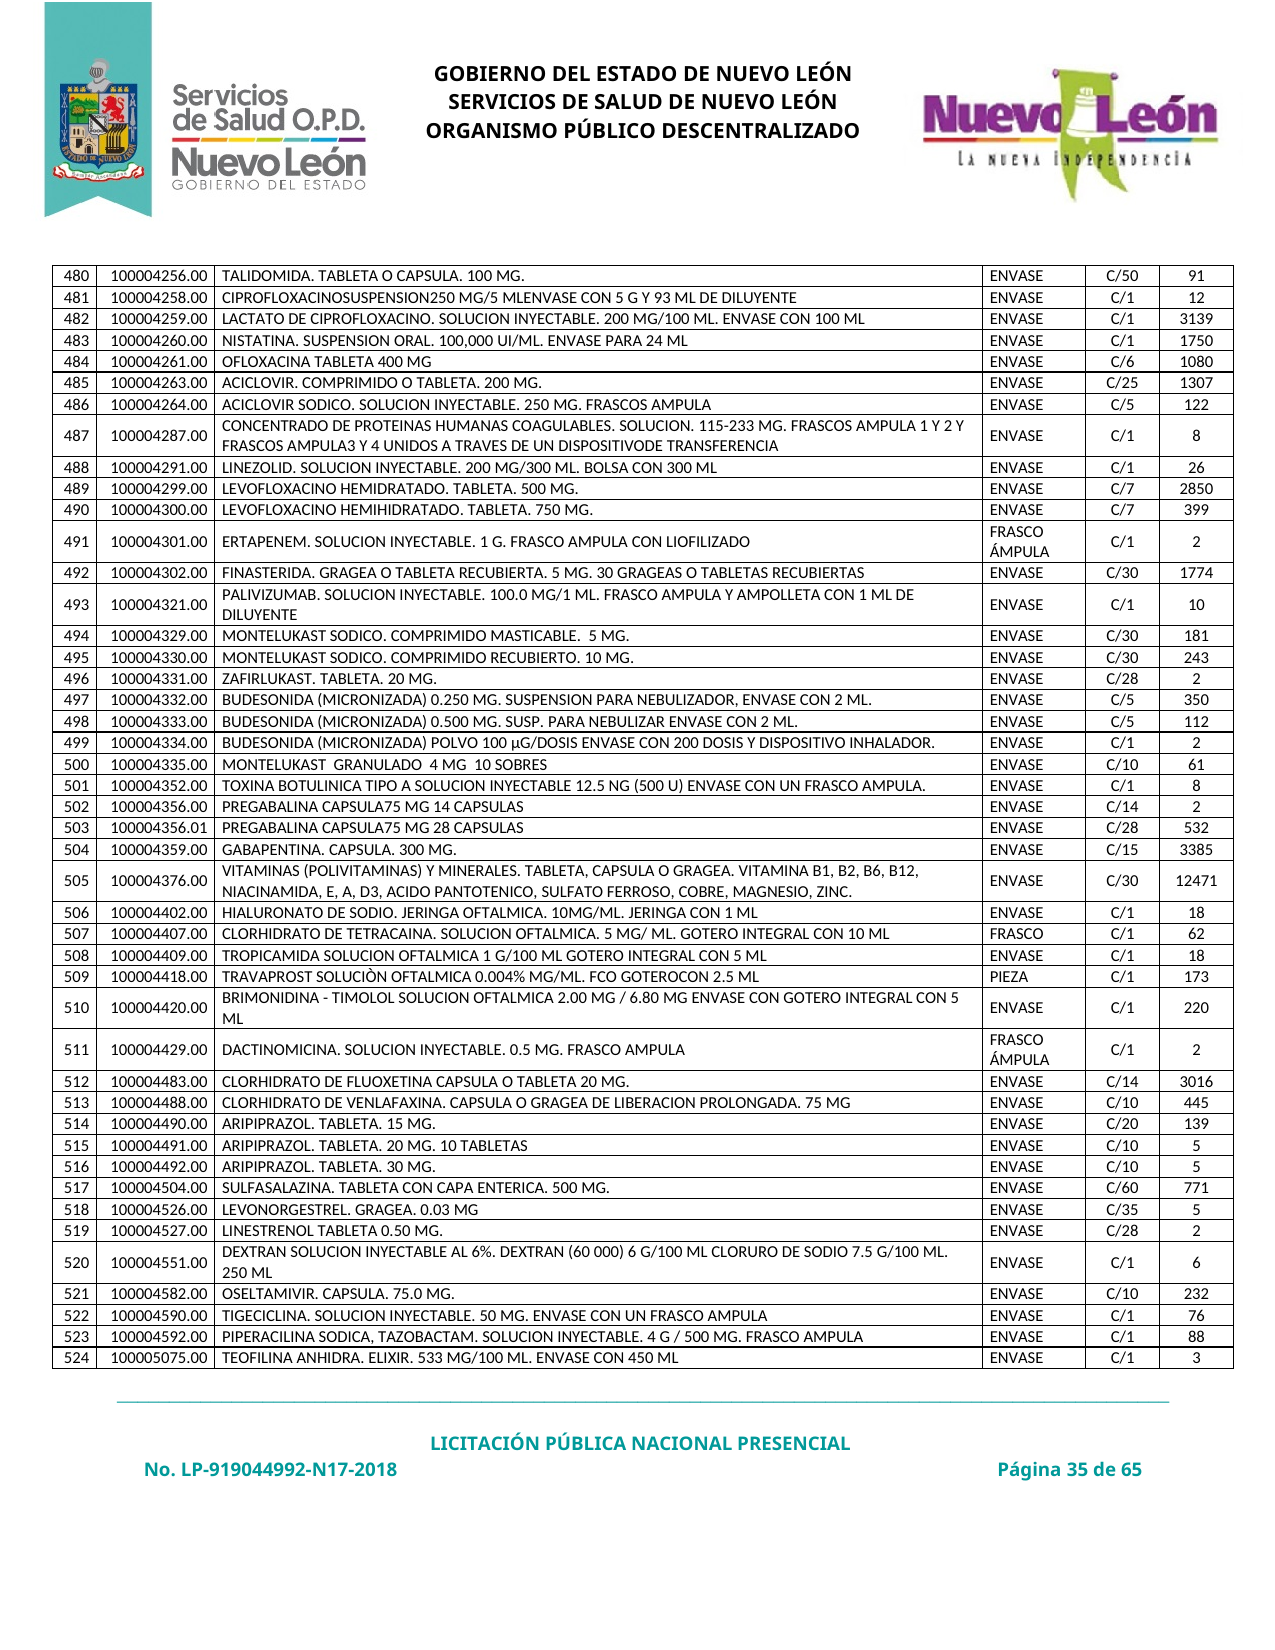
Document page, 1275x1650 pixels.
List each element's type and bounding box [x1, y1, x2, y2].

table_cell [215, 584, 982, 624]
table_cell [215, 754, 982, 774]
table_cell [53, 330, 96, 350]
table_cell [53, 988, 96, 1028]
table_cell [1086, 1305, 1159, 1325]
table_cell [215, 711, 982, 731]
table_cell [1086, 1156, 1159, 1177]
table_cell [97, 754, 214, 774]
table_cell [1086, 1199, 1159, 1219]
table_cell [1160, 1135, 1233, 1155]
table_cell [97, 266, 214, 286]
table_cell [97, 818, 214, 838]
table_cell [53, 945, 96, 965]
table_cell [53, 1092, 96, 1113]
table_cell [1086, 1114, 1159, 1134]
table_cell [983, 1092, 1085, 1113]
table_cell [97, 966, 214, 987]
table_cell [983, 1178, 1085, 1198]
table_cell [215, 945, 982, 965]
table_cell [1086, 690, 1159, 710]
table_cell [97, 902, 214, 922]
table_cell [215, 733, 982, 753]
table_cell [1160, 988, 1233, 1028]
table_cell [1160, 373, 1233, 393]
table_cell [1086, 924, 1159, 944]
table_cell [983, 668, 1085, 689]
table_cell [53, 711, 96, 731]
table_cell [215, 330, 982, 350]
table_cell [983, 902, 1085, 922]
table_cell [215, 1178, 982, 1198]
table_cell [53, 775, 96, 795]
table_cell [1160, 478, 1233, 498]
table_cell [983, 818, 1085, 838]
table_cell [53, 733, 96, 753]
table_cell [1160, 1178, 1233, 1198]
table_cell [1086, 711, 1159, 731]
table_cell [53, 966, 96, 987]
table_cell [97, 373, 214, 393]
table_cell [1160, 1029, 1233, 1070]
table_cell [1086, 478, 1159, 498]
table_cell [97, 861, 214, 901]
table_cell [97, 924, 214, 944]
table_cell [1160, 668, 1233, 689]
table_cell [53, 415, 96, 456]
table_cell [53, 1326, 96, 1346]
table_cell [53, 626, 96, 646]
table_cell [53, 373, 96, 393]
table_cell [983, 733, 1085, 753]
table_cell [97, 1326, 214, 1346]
picture [15, 2, 1249, 229]
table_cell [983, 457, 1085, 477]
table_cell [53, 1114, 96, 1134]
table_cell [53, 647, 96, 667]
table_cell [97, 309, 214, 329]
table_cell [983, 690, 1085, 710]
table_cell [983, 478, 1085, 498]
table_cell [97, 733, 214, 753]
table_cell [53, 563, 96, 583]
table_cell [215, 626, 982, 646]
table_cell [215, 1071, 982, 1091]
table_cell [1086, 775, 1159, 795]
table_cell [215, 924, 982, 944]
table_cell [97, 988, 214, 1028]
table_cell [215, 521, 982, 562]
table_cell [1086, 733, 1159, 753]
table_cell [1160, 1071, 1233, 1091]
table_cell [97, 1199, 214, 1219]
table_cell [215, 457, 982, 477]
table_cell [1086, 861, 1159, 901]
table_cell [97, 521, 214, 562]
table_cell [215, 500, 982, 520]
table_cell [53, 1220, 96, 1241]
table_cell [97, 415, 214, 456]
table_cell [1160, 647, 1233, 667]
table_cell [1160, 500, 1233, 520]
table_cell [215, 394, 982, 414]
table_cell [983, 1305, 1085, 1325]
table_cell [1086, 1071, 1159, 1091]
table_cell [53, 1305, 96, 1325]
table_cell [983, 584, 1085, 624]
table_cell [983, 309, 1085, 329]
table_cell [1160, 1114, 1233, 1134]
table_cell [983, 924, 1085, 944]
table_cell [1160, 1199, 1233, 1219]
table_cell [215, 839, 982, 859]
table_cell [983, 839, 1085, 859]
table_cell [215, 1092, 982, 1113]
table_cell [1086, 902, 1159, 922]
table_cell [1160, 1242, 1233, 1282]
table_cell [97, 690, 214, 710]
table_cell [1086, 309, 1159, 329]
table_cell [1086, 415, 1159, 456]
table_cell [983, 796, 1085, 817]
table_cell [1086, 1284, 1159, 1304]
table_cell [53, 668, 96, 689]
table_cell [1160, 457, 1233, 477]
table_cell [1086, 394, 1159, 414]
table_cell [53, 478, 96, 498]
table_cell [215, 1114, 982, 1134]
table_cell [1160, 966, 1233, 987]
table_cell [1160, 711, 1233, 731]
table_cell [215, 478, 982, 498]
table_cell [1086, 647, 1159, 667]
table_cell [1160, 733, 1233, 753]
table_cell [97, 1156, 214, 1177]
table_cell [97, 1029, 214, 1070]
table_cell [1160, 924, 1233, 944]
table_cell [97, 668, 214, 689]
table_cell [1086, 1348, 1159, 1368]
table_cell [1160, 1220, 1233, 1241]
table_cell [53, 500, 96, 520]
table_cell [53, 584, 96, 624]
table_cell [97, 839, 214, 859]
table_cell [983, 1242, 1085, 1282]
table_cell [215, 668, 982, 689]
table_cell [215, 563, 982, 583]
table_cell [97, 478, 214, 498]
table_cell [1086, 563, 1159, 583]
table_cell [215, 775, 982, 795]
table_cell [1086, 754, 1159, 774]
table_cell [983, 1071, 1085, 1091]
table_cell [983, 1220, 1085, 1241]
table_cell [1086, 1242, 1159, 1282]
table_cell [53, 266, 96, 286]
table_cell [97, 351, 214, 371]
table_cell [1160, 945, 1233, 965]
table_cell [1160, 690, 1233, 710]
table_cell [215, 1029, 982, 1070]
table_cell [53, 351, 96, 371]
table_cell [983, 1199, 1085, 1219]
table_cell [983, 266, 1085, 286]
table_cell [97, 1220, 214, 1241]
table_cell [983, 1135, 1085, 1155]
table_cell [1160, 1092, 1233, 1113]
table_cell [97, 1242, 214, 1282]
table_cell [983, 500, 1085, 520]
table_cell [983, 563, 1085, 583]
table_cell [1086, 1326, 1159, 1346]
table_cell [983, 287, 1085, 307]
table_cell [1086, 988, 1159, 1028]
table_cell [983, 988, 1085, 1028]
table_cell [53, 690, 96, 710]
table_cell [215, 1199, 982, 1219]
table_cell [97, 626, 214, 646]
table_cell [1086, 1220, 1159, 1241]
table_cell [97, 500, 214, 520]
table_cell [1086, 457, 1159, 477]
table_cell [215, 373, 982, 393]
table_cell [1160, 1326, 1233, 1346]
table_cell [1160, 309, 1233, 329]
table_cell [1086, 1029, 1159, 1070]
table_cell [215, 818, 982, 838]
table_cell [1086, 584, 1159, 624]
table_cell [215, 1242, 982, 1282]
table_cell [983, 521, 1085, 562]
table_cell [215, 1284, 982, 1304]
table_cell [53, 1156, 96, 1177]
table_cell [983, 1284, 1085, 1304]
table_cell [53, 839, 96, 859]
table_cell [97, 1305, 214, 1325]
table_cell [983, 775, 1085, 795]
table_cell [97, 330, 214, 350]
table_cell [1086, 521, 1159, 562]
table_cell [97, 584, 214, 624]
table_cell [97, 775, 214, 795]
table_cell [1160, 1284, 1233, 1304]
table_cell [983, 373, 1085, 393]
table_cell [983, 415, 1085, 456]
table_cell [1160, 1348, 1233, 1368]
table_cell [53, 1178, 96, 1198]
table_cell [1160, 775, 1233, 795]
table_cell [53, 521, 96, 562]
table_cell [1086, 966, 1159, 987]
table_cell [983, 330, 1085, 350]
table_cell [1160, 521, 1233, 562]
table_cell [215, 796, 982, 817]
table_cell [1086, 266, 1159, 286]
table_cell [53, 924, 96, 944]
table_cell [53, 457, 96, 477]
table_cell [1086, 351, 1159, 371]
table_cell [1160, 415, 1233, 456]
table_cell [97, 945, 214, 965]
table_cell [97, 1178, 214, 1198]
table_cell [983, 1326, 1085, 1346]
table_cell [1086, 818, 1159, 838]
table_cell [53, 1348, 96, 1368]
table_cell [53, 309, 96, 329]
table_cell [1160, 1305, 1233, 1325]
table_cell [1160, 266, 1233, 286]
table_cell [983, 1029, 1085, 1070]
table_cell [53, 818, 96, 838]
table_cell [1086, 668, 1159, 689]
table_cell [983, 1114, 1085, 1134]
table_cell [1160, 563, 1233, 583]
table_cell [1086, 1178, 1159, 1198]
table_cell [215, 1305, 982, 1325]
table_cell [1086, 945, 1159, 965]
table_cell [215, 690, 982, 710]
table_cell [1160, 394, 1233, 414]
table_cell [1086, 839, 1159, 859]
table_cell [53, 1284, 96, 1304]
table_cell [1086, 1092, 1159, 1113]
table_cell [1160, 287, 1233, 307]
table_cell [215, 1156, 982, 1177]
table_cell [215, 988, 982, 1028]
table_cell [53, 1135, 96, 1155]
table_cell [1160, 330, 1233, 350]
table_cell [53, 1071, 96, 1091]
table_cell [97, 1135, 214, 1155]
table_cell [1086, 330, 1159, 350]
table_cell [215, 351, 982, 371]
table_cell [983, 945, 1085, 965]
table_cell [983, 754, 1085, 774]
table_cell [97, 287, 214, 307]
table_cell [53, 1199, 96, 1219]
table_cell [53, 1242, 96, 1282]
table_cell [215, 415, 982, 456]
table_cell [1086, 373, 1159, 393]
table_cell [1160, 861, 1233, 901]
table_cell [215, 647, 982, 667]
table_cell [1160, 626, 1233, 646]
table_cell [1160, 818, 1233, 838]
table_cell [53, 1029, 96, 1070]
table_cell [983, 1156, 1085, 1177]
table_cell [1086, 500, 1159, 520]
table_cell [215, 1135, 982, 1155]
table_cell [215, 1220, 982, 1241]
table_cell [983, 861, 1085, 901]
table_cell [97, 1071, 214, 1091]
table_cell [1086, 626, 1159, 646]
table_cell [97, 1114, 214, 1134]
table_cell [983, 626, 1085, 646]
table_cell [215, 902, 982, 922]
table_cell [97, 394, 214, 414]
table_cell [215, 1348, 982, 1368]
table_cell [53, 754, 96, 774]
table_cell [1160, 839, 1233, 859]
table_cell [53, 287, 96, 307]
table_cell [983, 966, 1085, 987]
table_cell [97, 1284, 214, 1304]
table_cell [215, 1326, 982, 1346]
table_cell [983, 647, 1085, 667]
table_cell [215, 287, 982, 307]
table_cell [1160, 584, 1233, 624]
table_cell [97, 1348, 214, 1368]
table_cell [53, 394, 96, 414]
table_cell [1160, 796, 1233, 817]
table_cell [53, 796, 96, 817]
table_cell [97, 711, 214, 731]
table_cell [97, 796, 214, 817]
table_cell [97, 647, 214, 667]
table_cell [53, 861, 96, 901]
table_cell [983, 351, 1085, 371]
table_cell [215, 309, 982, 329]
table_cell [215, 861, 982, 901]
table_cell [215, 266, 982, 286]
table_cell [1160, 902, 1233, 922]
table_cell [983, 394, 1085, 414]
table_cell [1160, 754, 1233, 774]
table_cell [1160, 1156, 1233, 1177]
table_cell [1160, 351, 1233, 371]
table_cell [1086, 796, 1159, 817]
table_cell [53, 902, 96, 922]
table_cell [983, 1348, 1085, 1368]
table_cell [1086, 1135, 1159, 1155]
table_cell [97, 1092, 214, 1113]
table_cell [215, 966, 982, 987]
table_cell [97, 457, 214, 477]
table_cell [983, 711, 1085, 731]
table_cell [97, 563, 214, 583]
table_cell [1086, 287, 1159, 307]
